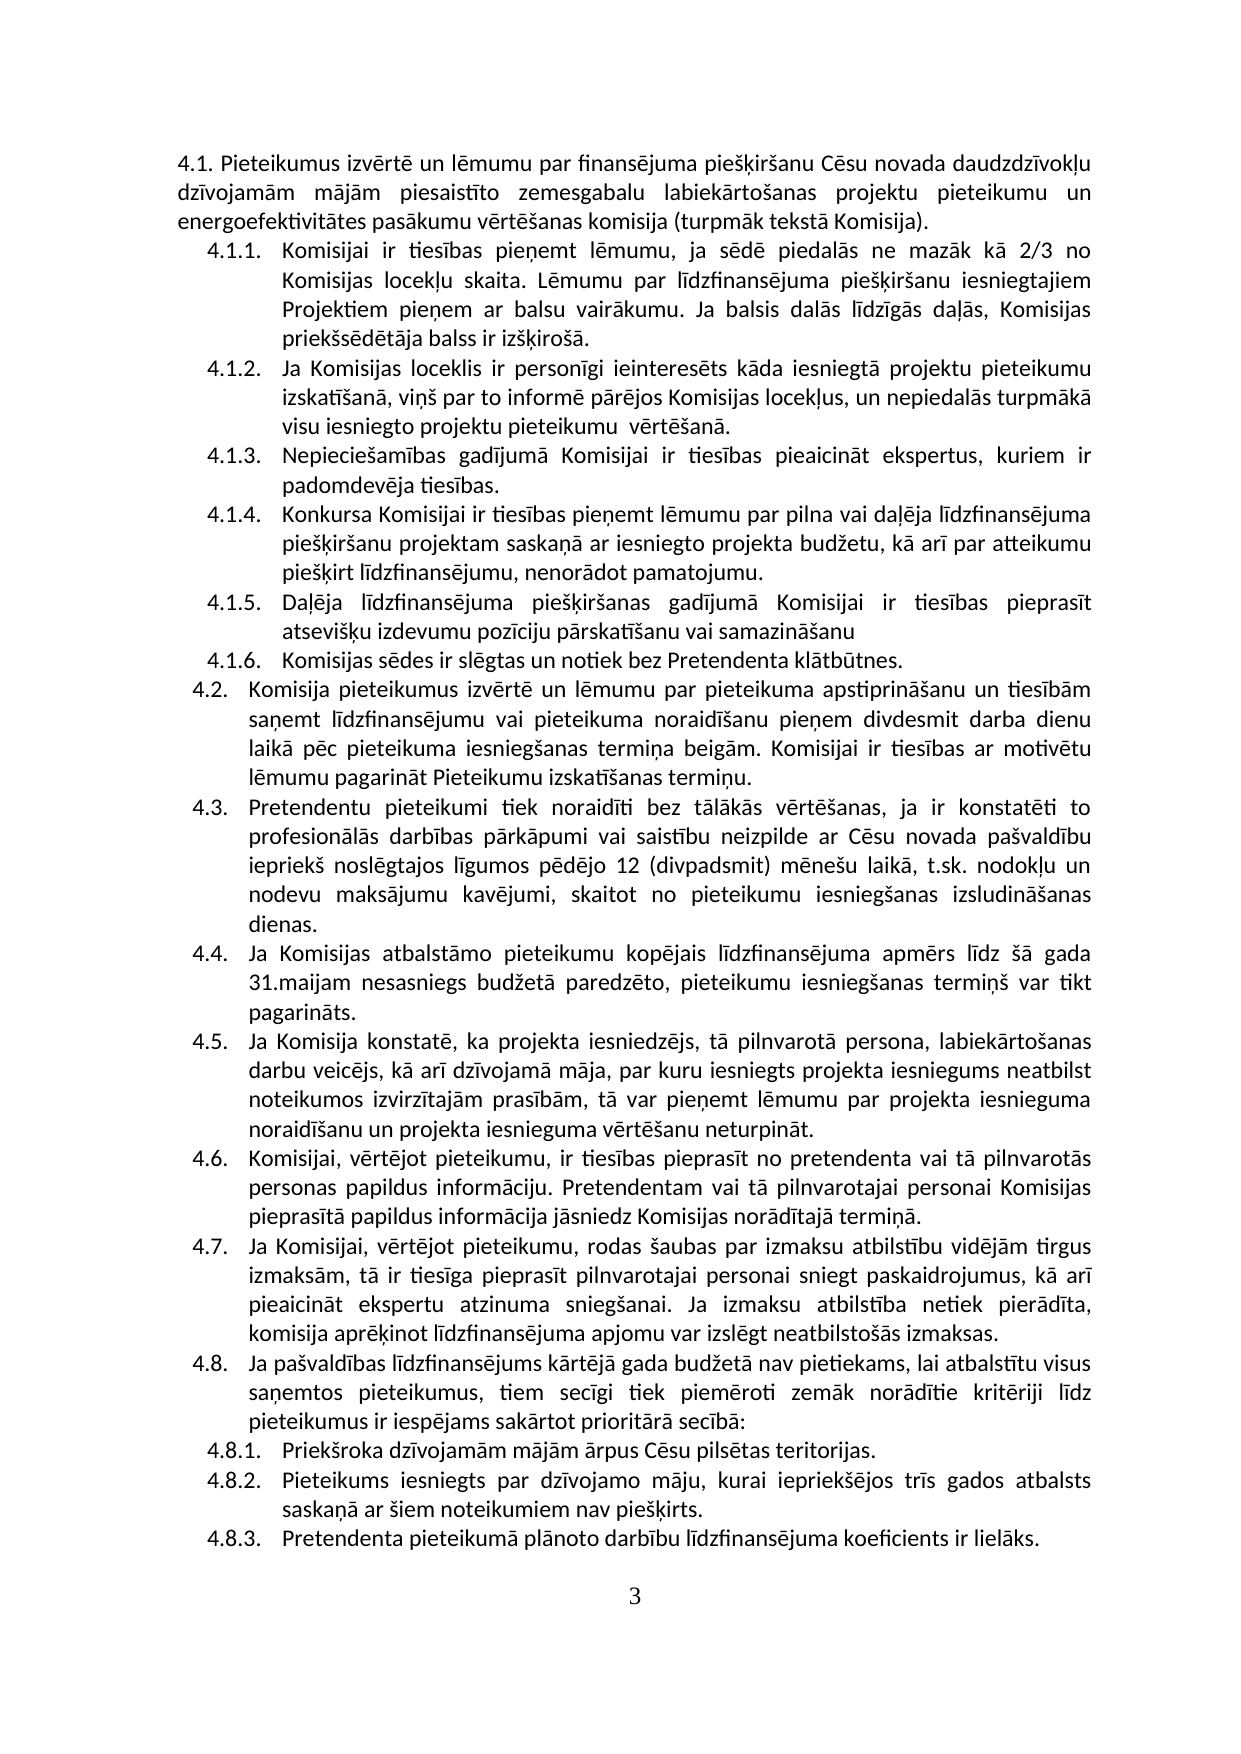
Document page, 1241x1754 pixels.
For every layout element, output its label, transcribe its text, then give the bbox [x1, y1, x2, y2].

list Konkursa Komisijai ir tiesības pieņemt lēmumu par pilna vai daļēja līdzfinansējuma piešķiršanu projektam saskaņā ar iesniegto projekta budžetu, kā arī par atteikumu piešķirt līdzfinansējumu, nenorādot pamatojumu. [207, 499, 1092, 587]
list Pretendentu pieteikumi tiek noraidīti bez tālākās vērtēšanas, ja ir konstatēti to profesionālās darbības pārkāpumi vai saistību neizpilde ar Cēsu novada pašvaldību iepriekš noslēgtajos līgumos pēdējo 12 (divpadsmit) mēnešu laikā, t.sk. nodokļu un nodevu maksājumu kavējumi, skaitot no pieteikumu iesniegšanas izsludināšanas dienas. [192, 792, 1092, 938]
list Pretendenta pieteikumā plānoto darbību līdzfinansējuma koeficients ir lielāks. [207, 1523, 1092, 1553]
list Komisija pieteikumus izvērtē un lēmumu par pieteikuma apstiprināšanu un tiesībām saņemt līdzfinansējumu vai pieteikuma noraidīšanu pieņem divdesmit darba dienu laikā pēc pieteikuma iesniegšanas termiņa beigām. Komisijai ir tiesības ar motivētu lēmumu pagarināt Pieteikumu izskatīšanas termiņu. [192, 674, 1092, 792]
list Daļēja līdzfinansējuma piešķiršanas gadījumā Komisijai ir tiesības pieprasīt atsevišķu izdevumu pozīciju pārskatīšanu vai samazināšanu [207, 587, 1092, 645]
list Komisijas sēdes ir slēgtas un notiek bez Pretendenta klātbūtnes. [207, 645, 1092, 674]
list Priekšroka dzīvojamām mājām ārpus Cēsu pilsētas teritorijas. [207, 1436, 1092, 1465]
list Nepieciešamības gadījumā Komisijai ir tiesības pieaicināt ekspertus, kuriem ir padomdevēja tiesības. [207, 440, 1092, 499]
list Ja Komisijas loceklis ir personīgi ieinteresēts kāda iesniegtā projektu pieteikumu izskatīšanā, viņš par to informē pārējos Komisijas locekļus, un nepiedalās turpmākā visu iesniegto projektu pieteikumu vērtēšanā. [207, 353, 1092, 440]
list Komisijai, vērtējot pieteikumu, ir tiesības pieprasīt no pretendenta vai tā pilnvarotās personas papildus informāciju. Pretendentam vai tā pilnvarotajai personai Komisijas pieprasītā papildus informācija jāsniedz Komisijas norādītajā termiņā. [192, 1143, 1092, 1231]
list Ja Komisija konstatē, ka projekta iesniedzējs, tā pilnvarotā persona, labiekārtošanas darbu veicējs, kā arī dzīvojamā māja, par kuru iesniegts projekta iesniegums neatbilst noteikumos izvirzītajām prasībām, tā var pieņemt lēmumu par projekta iesnieguma noraidīšanu un projekta iesnieguma vērtēšanu neturpināt. [192, 1026, 1092, 1143]
text 4.1. Pieteikumus izvērtē un lēmumu par finansējuma piešķiršanu Cēsu novada daudzdzīvokļu dzīvojamām mājām piesaistīto zemesgabalu labiekārtošanas projektu pieteikumu un energoefektivitātes pasākumu vērtēšanas komisija (turpmāk tekstā Komisija). [177, 148, 1092, 236]
list Ja Komisijai, vērtējot pieteikumu, rodas šaubas par izmaksu atbilstību vidējām tirgus izmaksām, tā ir tiesīga pieprasīt pilnvarotajai personai sniegt paskaidrojumus, kā arī pieaicināt ekspertu atzinuma sniegšanai. Ja izmaksu atbilstība netiek pierādīta, komisija aprēķinot līdzfinansējuma apjomu var izslēgt neatbilstošās izmaksas. [192, 1231, 1092, 1348]
list Komisijai ir tiesības pieņemt lēmumu, ja sēdē piedalās ne mazāk kā 2/3 no Komisijas locekļu skaita. Lēmumu par līdzfinansējuma piešķiršanu iesniegtajiem Projektiem pieņem ar balsu vairākumu. Ja balsis dalās līdzīgās daļās, Komisijas priekšsēdētāja balss ir izšķirošā. [207, 236, 1092, 353]
list Ja Komisijas atbalstāmo pieteikumu kopējais līdzfinansējuma apmērs līdz šā gada 31.maijam nesasniegs budžetā paredzēto, pieteikumu iesniegšanas termiņš var tikt pagarināts. [192, 938, 1092, 1026]
list Pieteikums iesniegts par dzīvojamo māju, kurai iepriekšējos trīs gados atbalsts saskaņā ar šiem noteikumiem nav piešķirts. [207, 1465, 1092, 1523]
list Ja pašvaldības līdzfinansējums kārtējā gada budžetā nav pietiekams, lai atbalstītu visus saņemtos pieteikumus, tiem secīgi tiek piemēroti zemāk norādītie kritēriji līdz pieteikumus ir iespējams sakārtot prioritārā secībā: [192, 1348, 1092, 1436]
